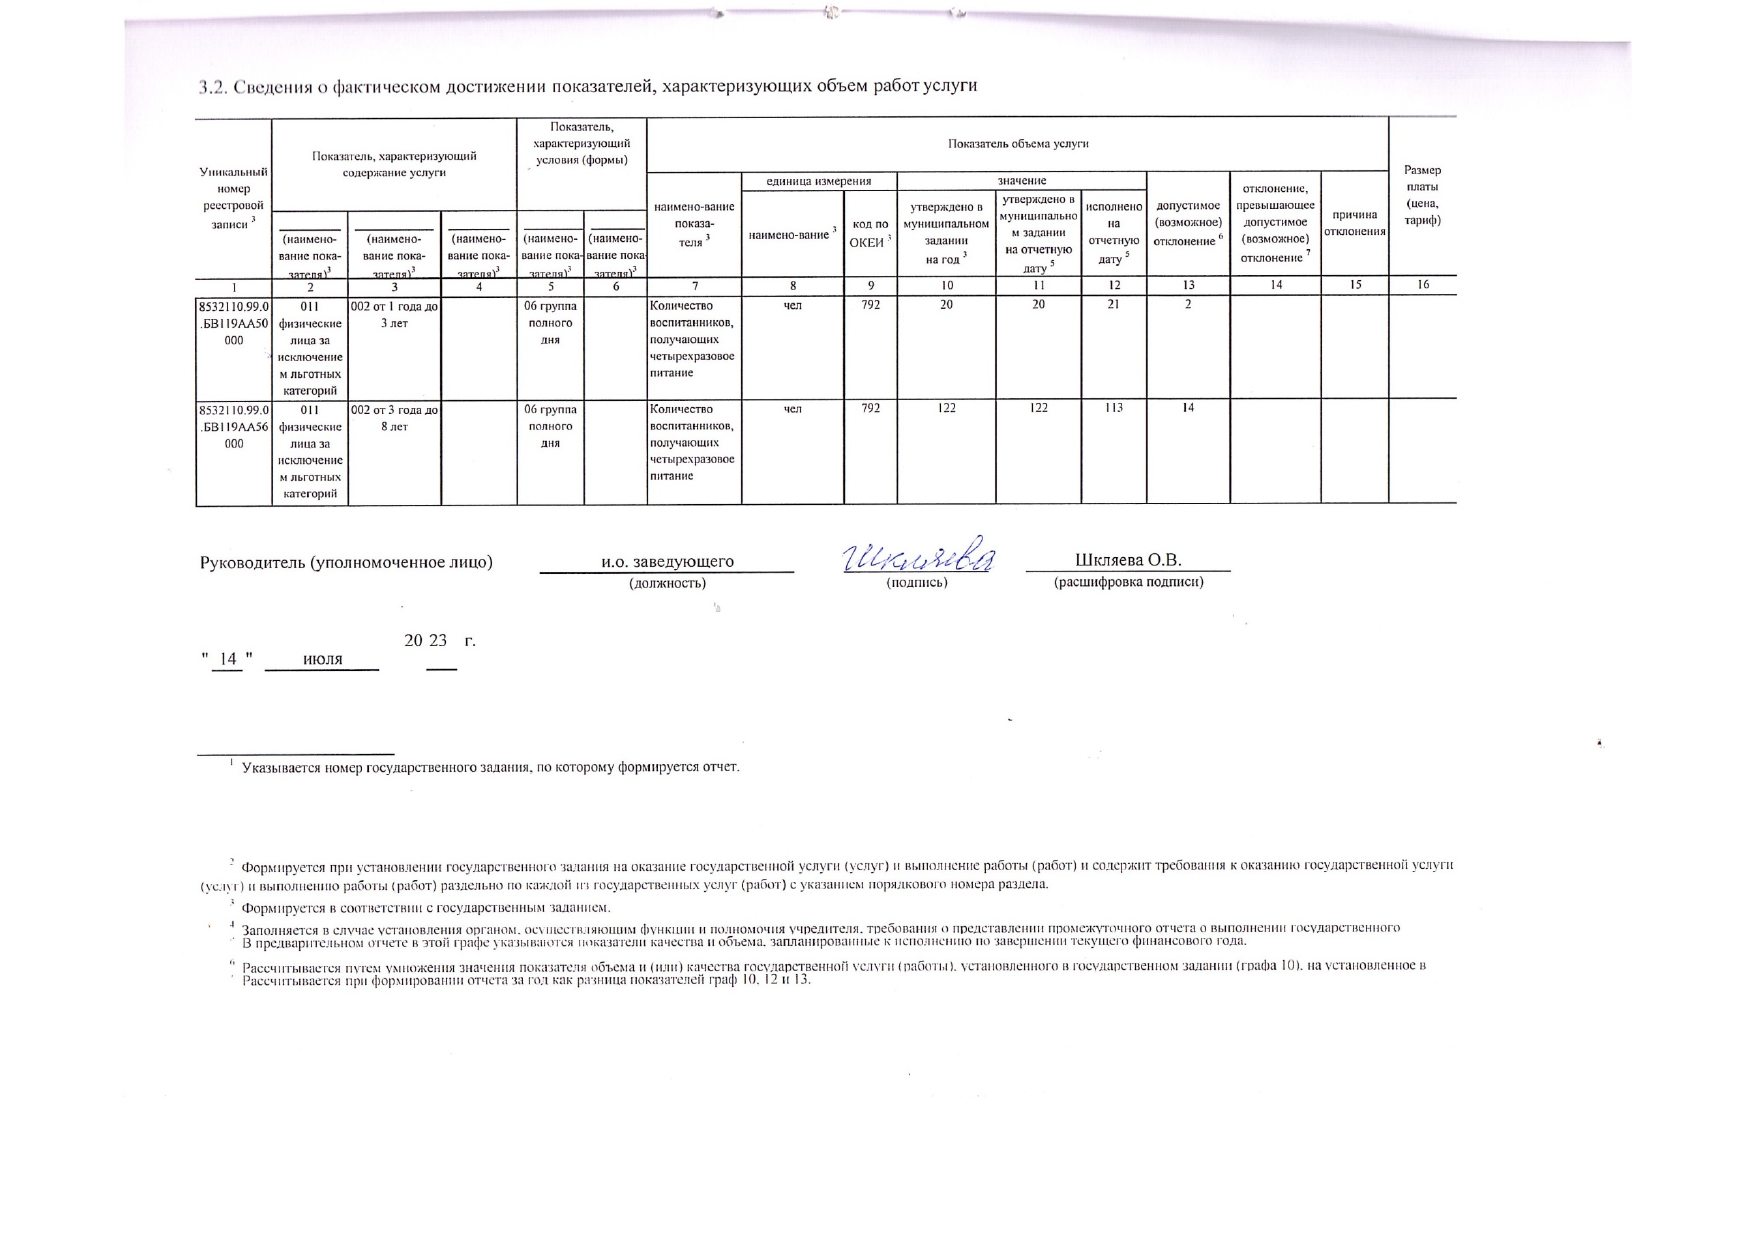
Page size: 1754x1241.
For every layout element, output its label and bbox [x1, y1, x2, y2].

picture [114, 0, 1632, 1104]
